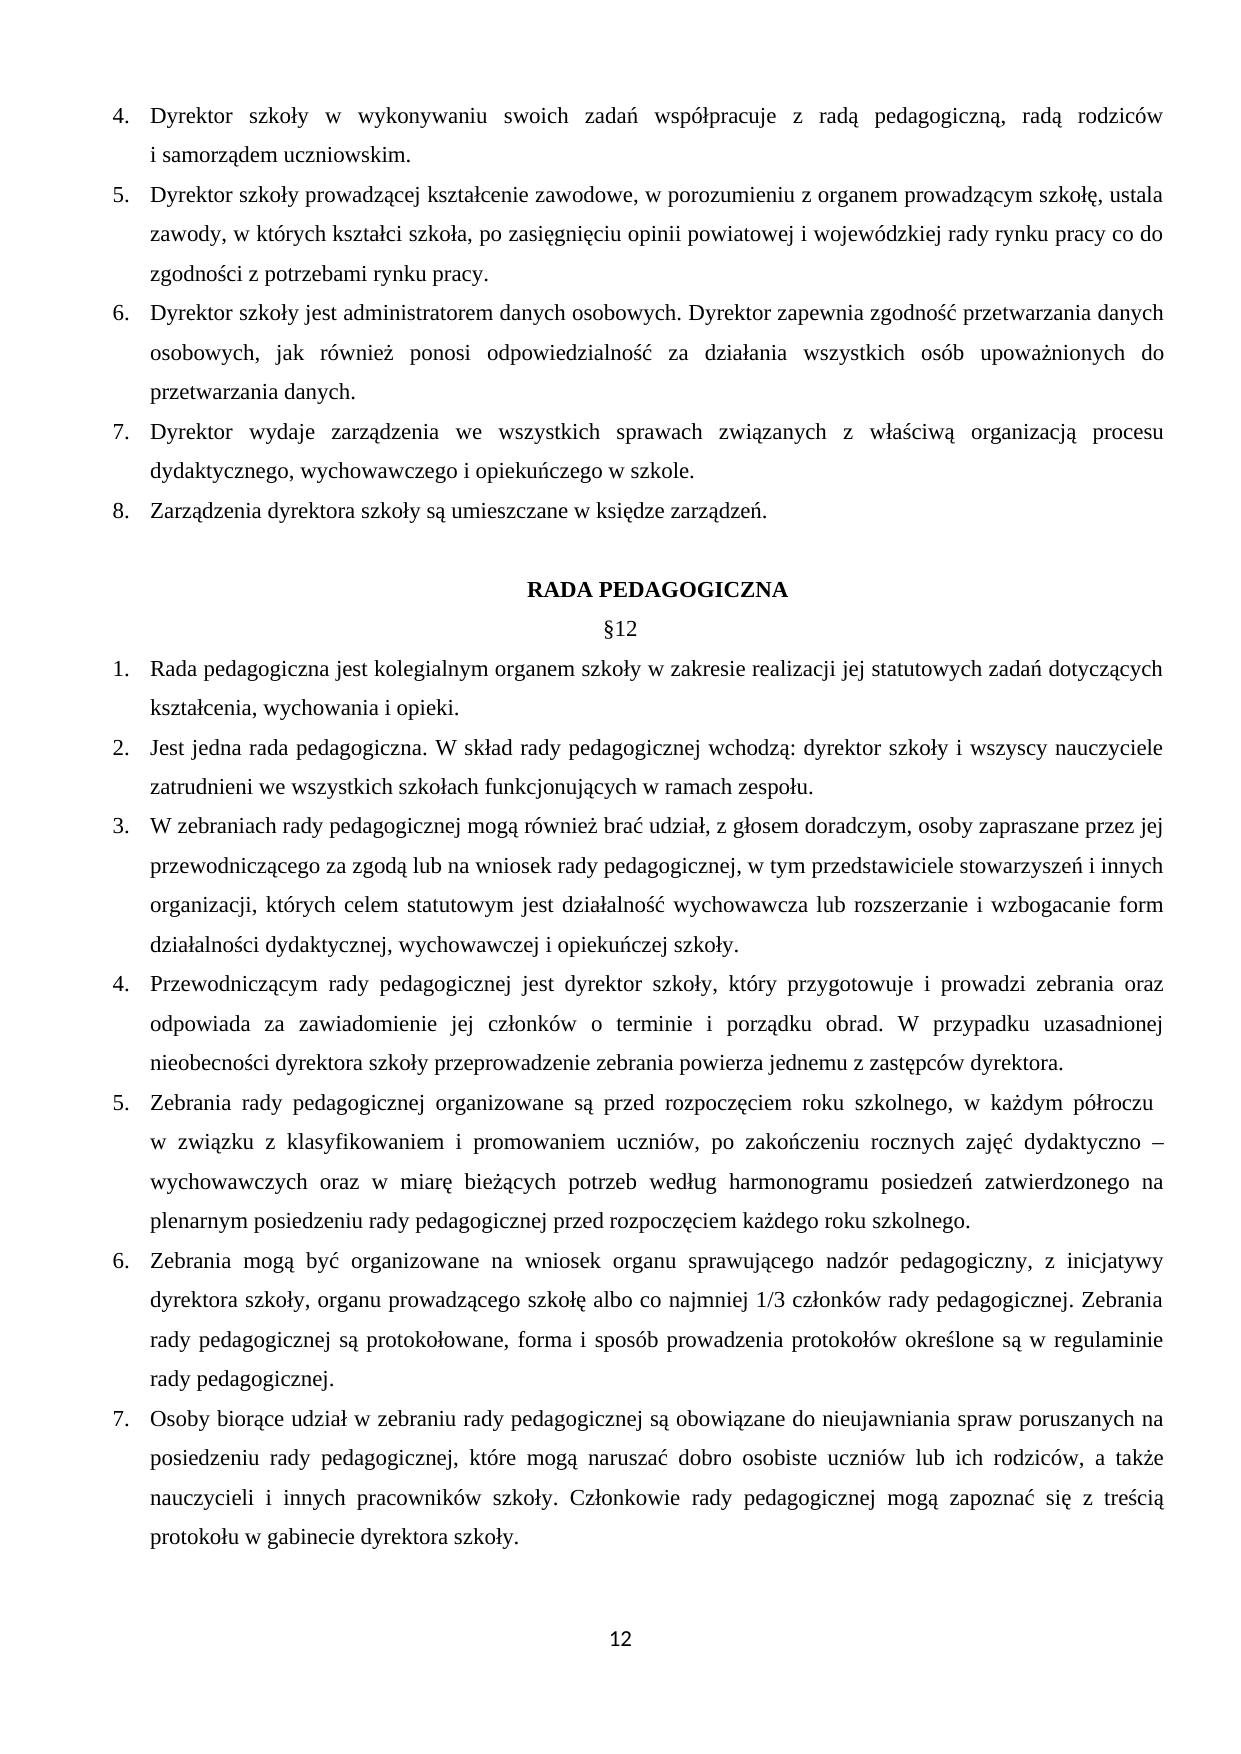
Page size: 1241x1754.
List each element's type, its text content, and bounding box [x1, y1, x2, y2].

list Zarządzenia dyrektora szkoły są umieszczane w księdze zarządzeń. [112, 497, 1165, 523]
list Dyrektor szkoły prowadzącej kształcenie zawodowe, w porozumieniu z organem prowadzącym szkołę, ustala zawody, w których kształci szkoła, po zasięgnięciu opinii powiatowej i wojewódzkiej rady rynku pracy co do zgodności z potrzebami rynku pracy. [112, 181, 1165, 286]
list Zebrania mogą być organizowane na wniosek organu sprawującego nadzór pedagogiczny, z inicjatywy dyrektora szkoły, organu prowadzącego szkołę albo co najmniej 1/3 członków rady pedagogicznej. Zebrania rady pedagogicznej są protokołowane, forma i sposób prowadzenia protokołów określone są w regulaminie rady pedagogicznej. [112, 1247, 1165, 1392]
list Przewodniczącym rady pedagogicznej jest dyrektor szkoły, który przygotowuje i prowadzi zebrania oraz odpowiada za zawiadomienie jej członków o terminie i porządku obrad. W przypadku uzasadnionej nieobecności dyrektora szkoły przeprowadzenie zebrania powierza jednemu z zastępców dyrektora. [112, 970, 1165, 1076]
text RADA PEDAGOGICZNA [150, 576, 1165, 602]
list Jest jedna rada pedagogiczna. W skład rady pedagogicznej wchodzą: dyrektor szkoły i wszyscy nauczyciele zatrudnieni we wszystkich szkołach funkcjonujących w ramach zespołu. [112, 733, 1165, 799]
list Dyrektor szkoły jest administratorem danych osobowych. Dyrektor zapewnia zgodność przetwarzania danych osobowych, jak również ponosi odpowiedzialność za działania wszystkich osób upoważnionych do przetwarzania danych. [112, 299, 1165, 404]
list Rada pedagogiczna jest kolegialnym organem szkoły w zakresie realizacji jej statutowych zadań dotyczących kształcenia, wychowania i opieki. [112, 654, 1165, 720]
list Osoby biorące udział w zebraniu rady pedagogicznej są obowiązane do nieujawniania spraw poruszanych na posiedzeniu rady pedagogicznej, które mogą naruszać dobro osobiste uczniów lub ich rodziców, a także nauczycieli i innych pracowników szkoły. Członkowie rady pedagogicznej mogą zapoznać się z treścią protokołu w gabinecie dyrektora szkoły. [112, 1405, 1165, 1549]
list Dyrektor szkoły w wykonywaniu swoich zadań współpracuje z radą pedagogiczną, radą rodziców i samorządem uczniowskim. [112, 102, 1165, 168]
list Zebrania rady pedagogicznej organizowane są przed rozpoczęciem roku szkolnego, w każdym półroczu w związku z klasyfikowaniem i promowaniem uczniów, po zakończeniu rocznych zajęć dydaktyczno – wychowawczych oraz w miarę bieżących potrzeb według harmonogramu posiedzeń zatwierdzonego na plenarnym posiedzeniu rady pedagogicznej przed rozpoczęciem każdego roku szkolnego. [112, 1089, 1165, 1234]
list Dyrektor wydaje zarządzenia we wszystkich sprawach związanych z właściwą organizacją procesu dydaktycznego, wychowawczego i opiekuńczego w szkole. [112, 418, 1165, 483]
list W zebraniach rady pedagogicznej mogą również brać udział, z głosem doradczym, osoby zapraszane przez jej przewodniczącego za zgodą lub na wniosek rady pedagogicznej, w tym przedstawiciele stowarzyszeń i innych organizacji, których celem statutowym jest działalność wychowawcza lub rozszerzanie i wzbogacanie form działalności dydaktycznej, wychowawczej i opiekuńczej szkoły. [112, 812, 1165, 957]
text §12 [75, 615, 1165, 641]
